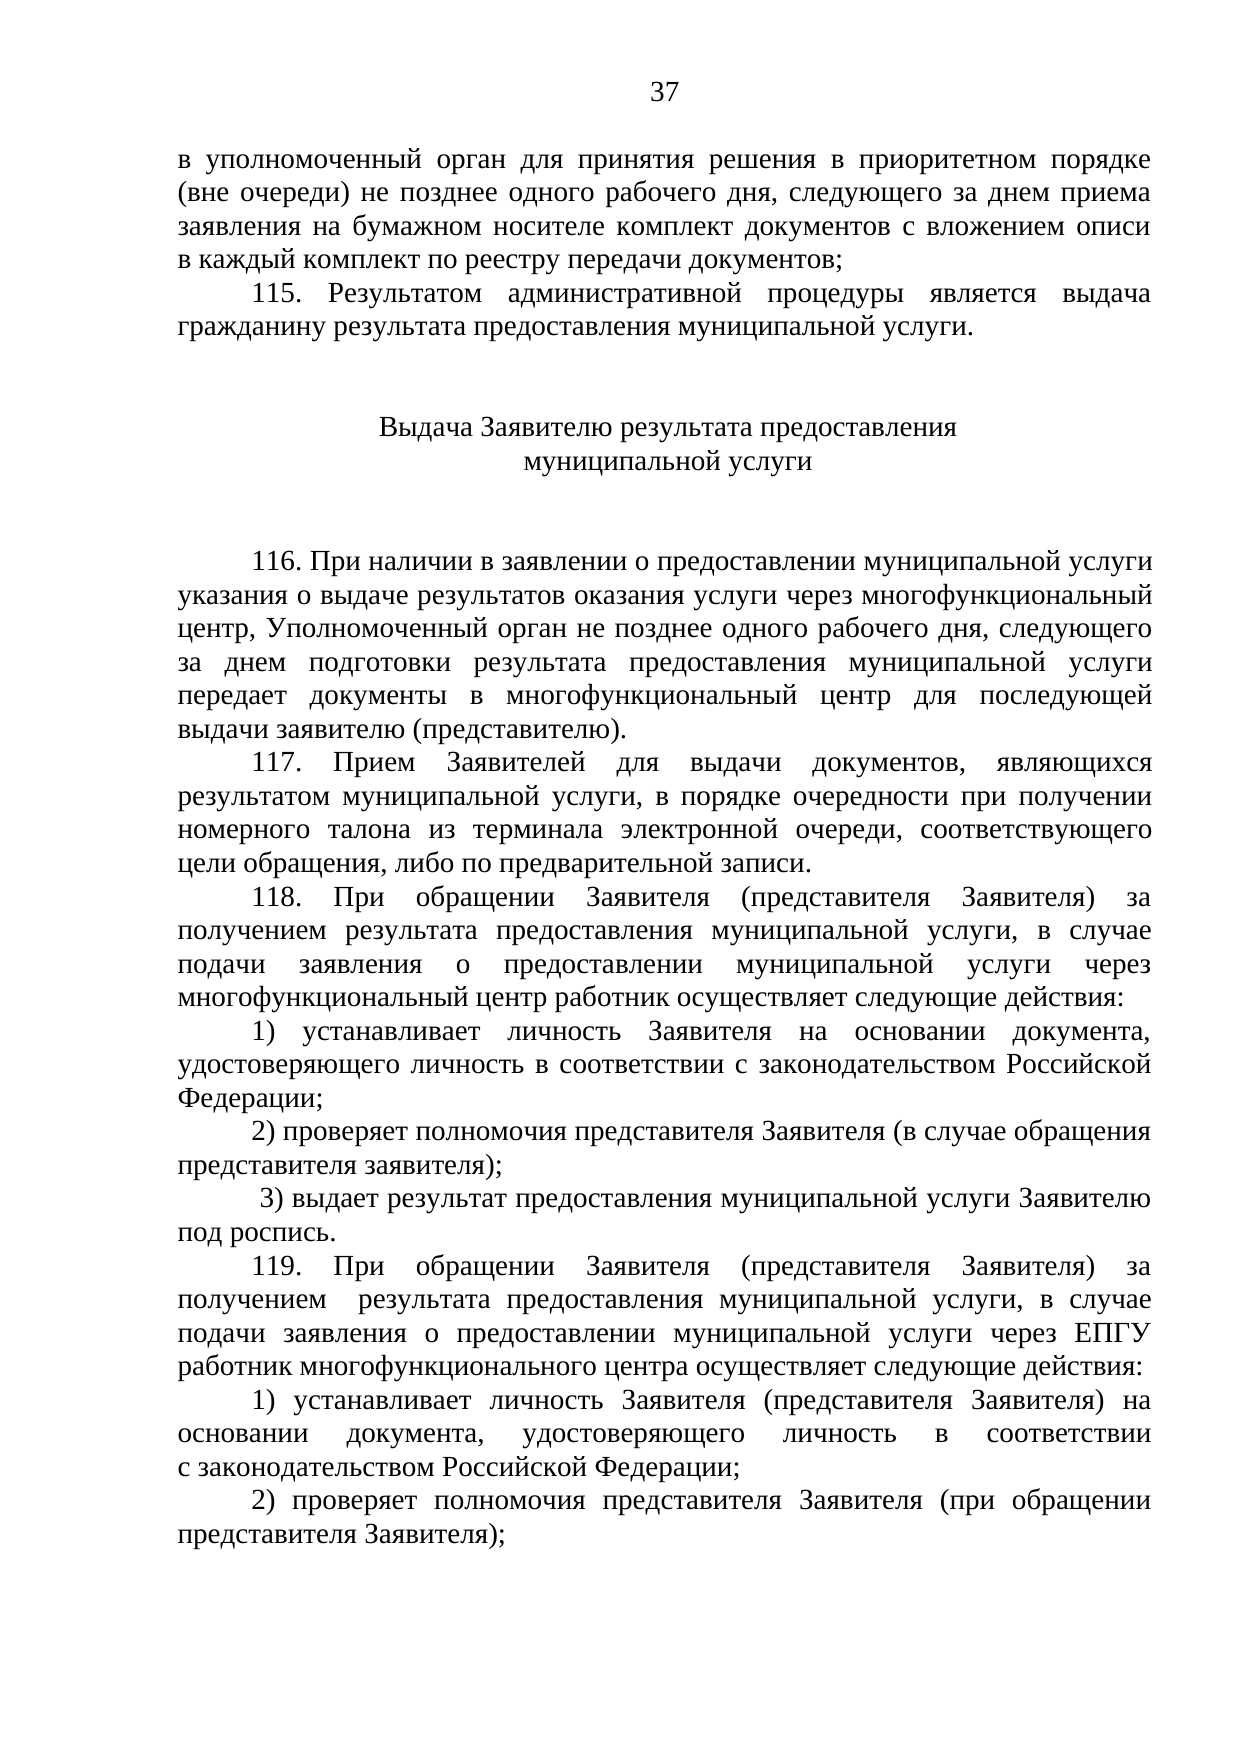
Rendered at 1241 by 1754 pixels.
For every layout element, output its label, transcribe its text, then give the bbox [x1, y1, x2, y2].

text муниципальной услуги [276, 443, 1060, 476]
text 1) устанавливает личность Заявителя (представителя Заявителя) на основании документа, удостоверяющего личность в соответствии с законодательством Российской Федерации; [177, 1382, 1152, 1482]
text 2) проверяет полномочия представителя Заявителя (при обращении представителя Заявителя); [177, 1482, 1152, 1549]
text 115. Результатом административной процедуры является выдача гражданину результата предоставления муниципальной услуги. [177, 275, 1152, 342]
text 116. При наличии в заявлении о предоставлении муниципальной услуги указания о выдаче результатов оказания услуги через многофункциональный центр, Уполномоченный орган не позднее одного рабочего дня, следующего за днем подготовки результата предоставления муниципальной услуги передает документы в многофункциональный центр для последующей выдачи заявителю (представителю). [177, 543, 1153, 744]
text 3) выдает результат предоставления муниципальной услуги Заявителю под роспись. [177, 1181, 1152, 1248]
text 118. При обращении Заявителя (представителя Заявителя) за получением результата предоставления муниципальной услуги, в случае подачи заявления о предоставлении муниципальной услуги через многофункциональный центр работник осуществляет следующие действия: [177, 879, 1152, 1013]
list 2) проверяет полномочия представителя Заявителя (в случае обращения представителя заявителя); [177, 1113, 1152, 1181]
text Выдача Заявителю результата предоставления [276, 409, 1060, 443]
text 117. Прием Заявителей для выдачи документов, являющихся результатом муниципальной услуги, в порядке очередности при получении номерного талона из терминала электронной очереди, соответствующего цели обращения, либо по предварительной записи. [177, 744, 1153, 879]
text 119. При обращении Заявителя (представителя Заявителя) за получением результата предоставления муниципальной услуги, в случае подачи заявления о предоставлении муниципальной услуги через ЕПГУ работник многофункционального центра осуществляет следующие действия: [177, 1248, 1152, 1382]
list 1) устанавливает личность Заявителя на основании документа, удостоверяющего личность в соответствии с законодательством Российской Федерации; [177, 1013, 1152, 1113]
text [177, 141, 1152, 275]
